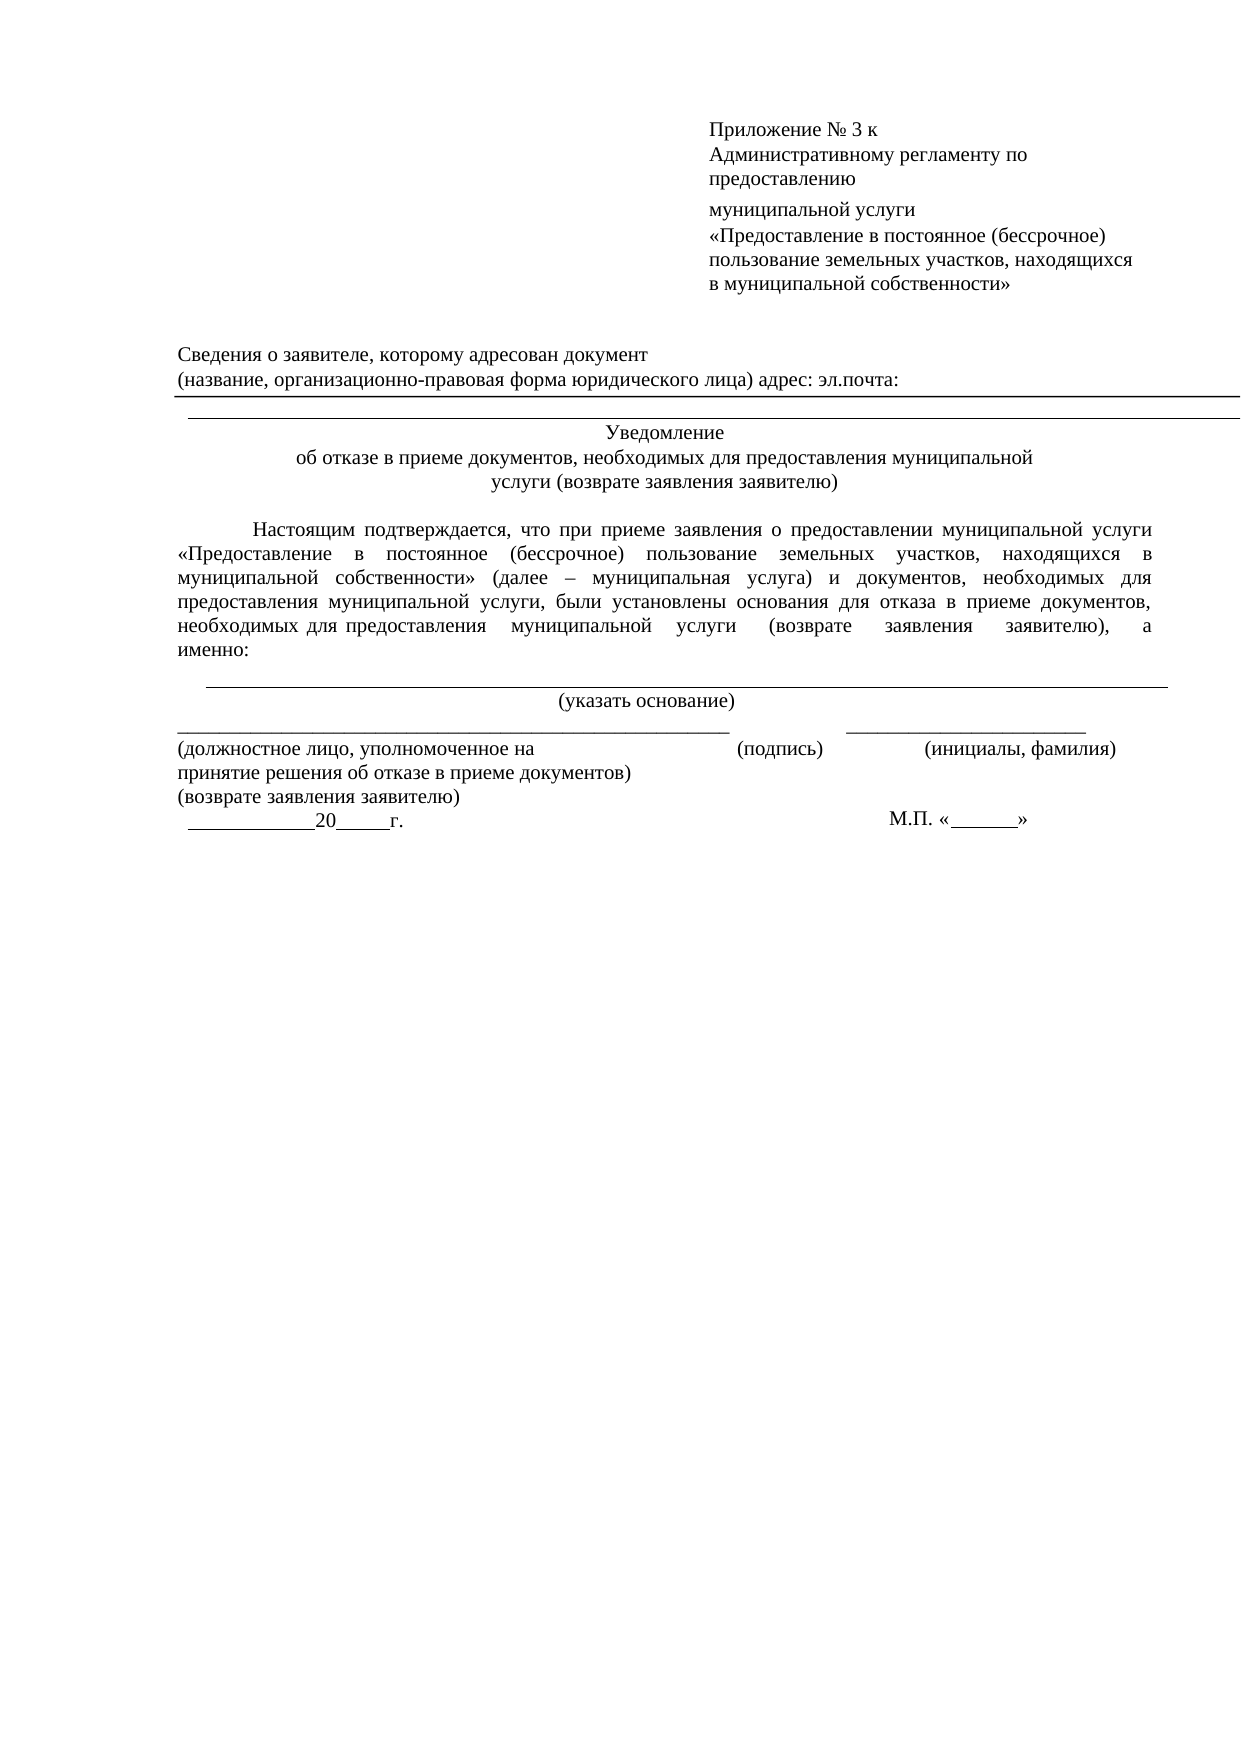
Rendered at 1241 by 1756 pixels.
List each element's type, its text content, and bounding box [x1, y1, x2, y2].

text (указать основание) [177, 688, 842, 712]
text (название, организационно-правовая форма юридического лица) адрес: эл.почта: [177, 367, 952, 391]
text Уведомление [159, 416, 1169, 445]
text _______________________ [846, 712, 1169, 736]
text _____________________________________________________ [177, 712, 844, 736]
text Административному регламенту по предоставлению [709, 141, 1120, 189]
text «Предоставление в постоянное (бессрочное) пользование земельных участков, находящихся в муниципальной собственности» [709, 223, 1142, 295]
text (возврате заявления заявителю) [177, 784, 842, 808]
text об отказе в приеме документов, необходимых для предоставления муниципальной услуги (возврате заявления заявителю) [263, 445, 1065, 493]
text Приложение № 3 к [709, 117, 1169, 141]
text муниципальной услуги [709, 189, 1169, 223]
text Настоящим подтверждается, что при приеме заявления о предоставлении муниципальной услуги «Предоставление в постоянное (бессрочное) пользование земельных участков, находящихся в муниципальной собственности» (далее – муниципальная услуга) и документов, необходимых для предоставления муниципальной услуги, были установлены основания для отказа в приеме документов, необходимых для предоставления муниципальной услуги (возврате заявления заявителю), а именно: [177, 517, 1152, 661]
text 20 г. [187, 808, 842, 832]
text Сведения о заявителе, которому адресован документ [177, 338, 1169, 367]
text (должностное лицо, уполномоченное на (подпись) принятие решения об отказе в приеме документов) [177, 736, 842, 784]
text (инициалы, фамилия) М.П. « » [889, 736, 1156, 830]
